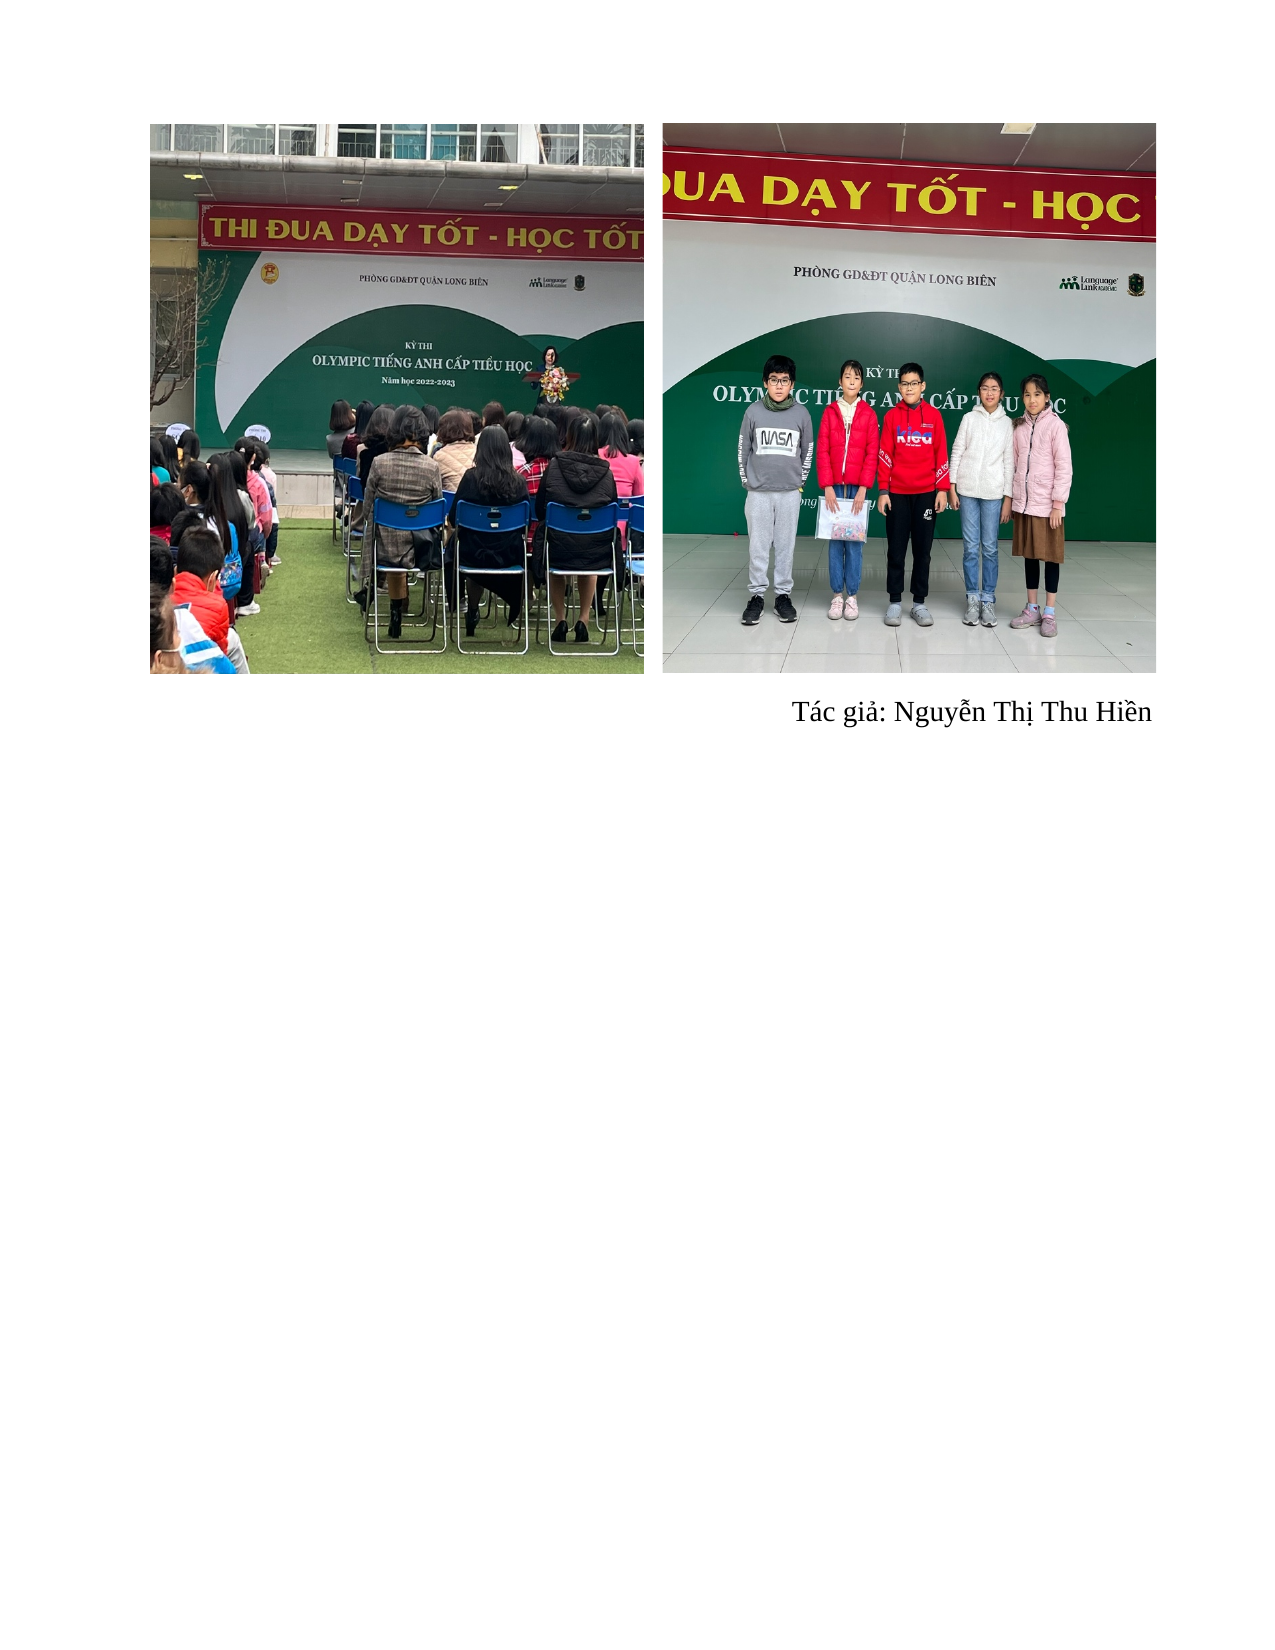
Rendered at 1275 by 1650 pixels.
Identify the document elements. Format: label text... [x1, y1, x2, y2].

picture [150, 124, 644, 674]
text Tác giả: Nguyễn Thị Thu Hiền [150, 694, 1169, 728]
picture [662, 123, 1157, 673]
